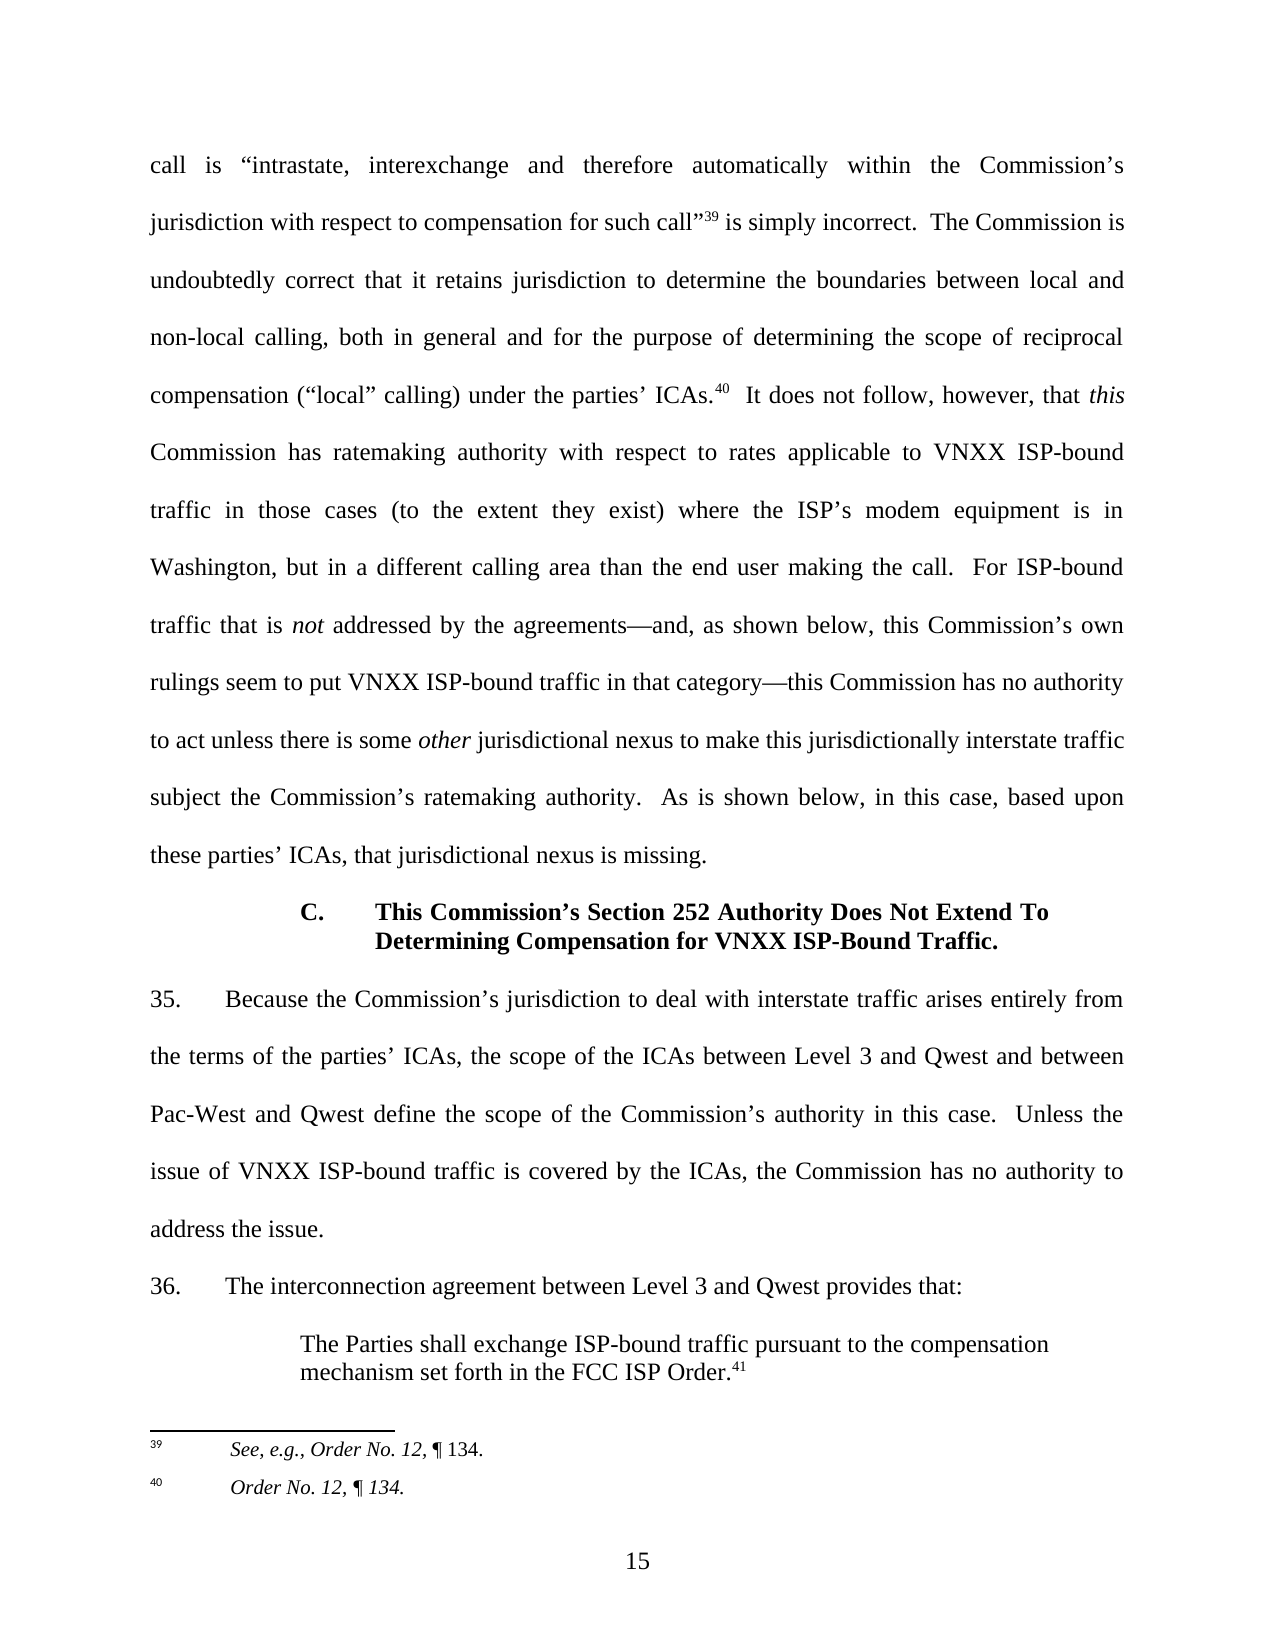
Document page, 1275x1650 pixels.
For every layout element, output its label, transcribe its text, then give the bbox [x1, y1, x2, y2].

text 36. The interconnection agreement between Level 3 and Qwest provides that: [150, 1271, 1125, 1300]
text 35. Because the Commission’s jurisdiction to deal with interstate traffic arises entirely from the terms of the parties’ ICAs, the scope of the ICAs between Level 3 and Qwest and between Pac-West and Qwest define the scope of the Commission’s authority in this case. Unless the issue of VNXX ISP-bound traffic is covered by the ICAs, the Commission has no authority to address the issue. [150, 984, 1125, 1242]
text The Parties shall exchange ISP-bound traffic pursuant to the compensation mechanism set forth in the FCC ISP Order. [300, 1329, 1050, 1386]
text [150, 150, 1125, 869]
text C. This Commission’s Section 252 Authority Does Not Extend To Determining Compensation for VNXX ISP-Bound Traffic. [300, 897, 1050, 955]
